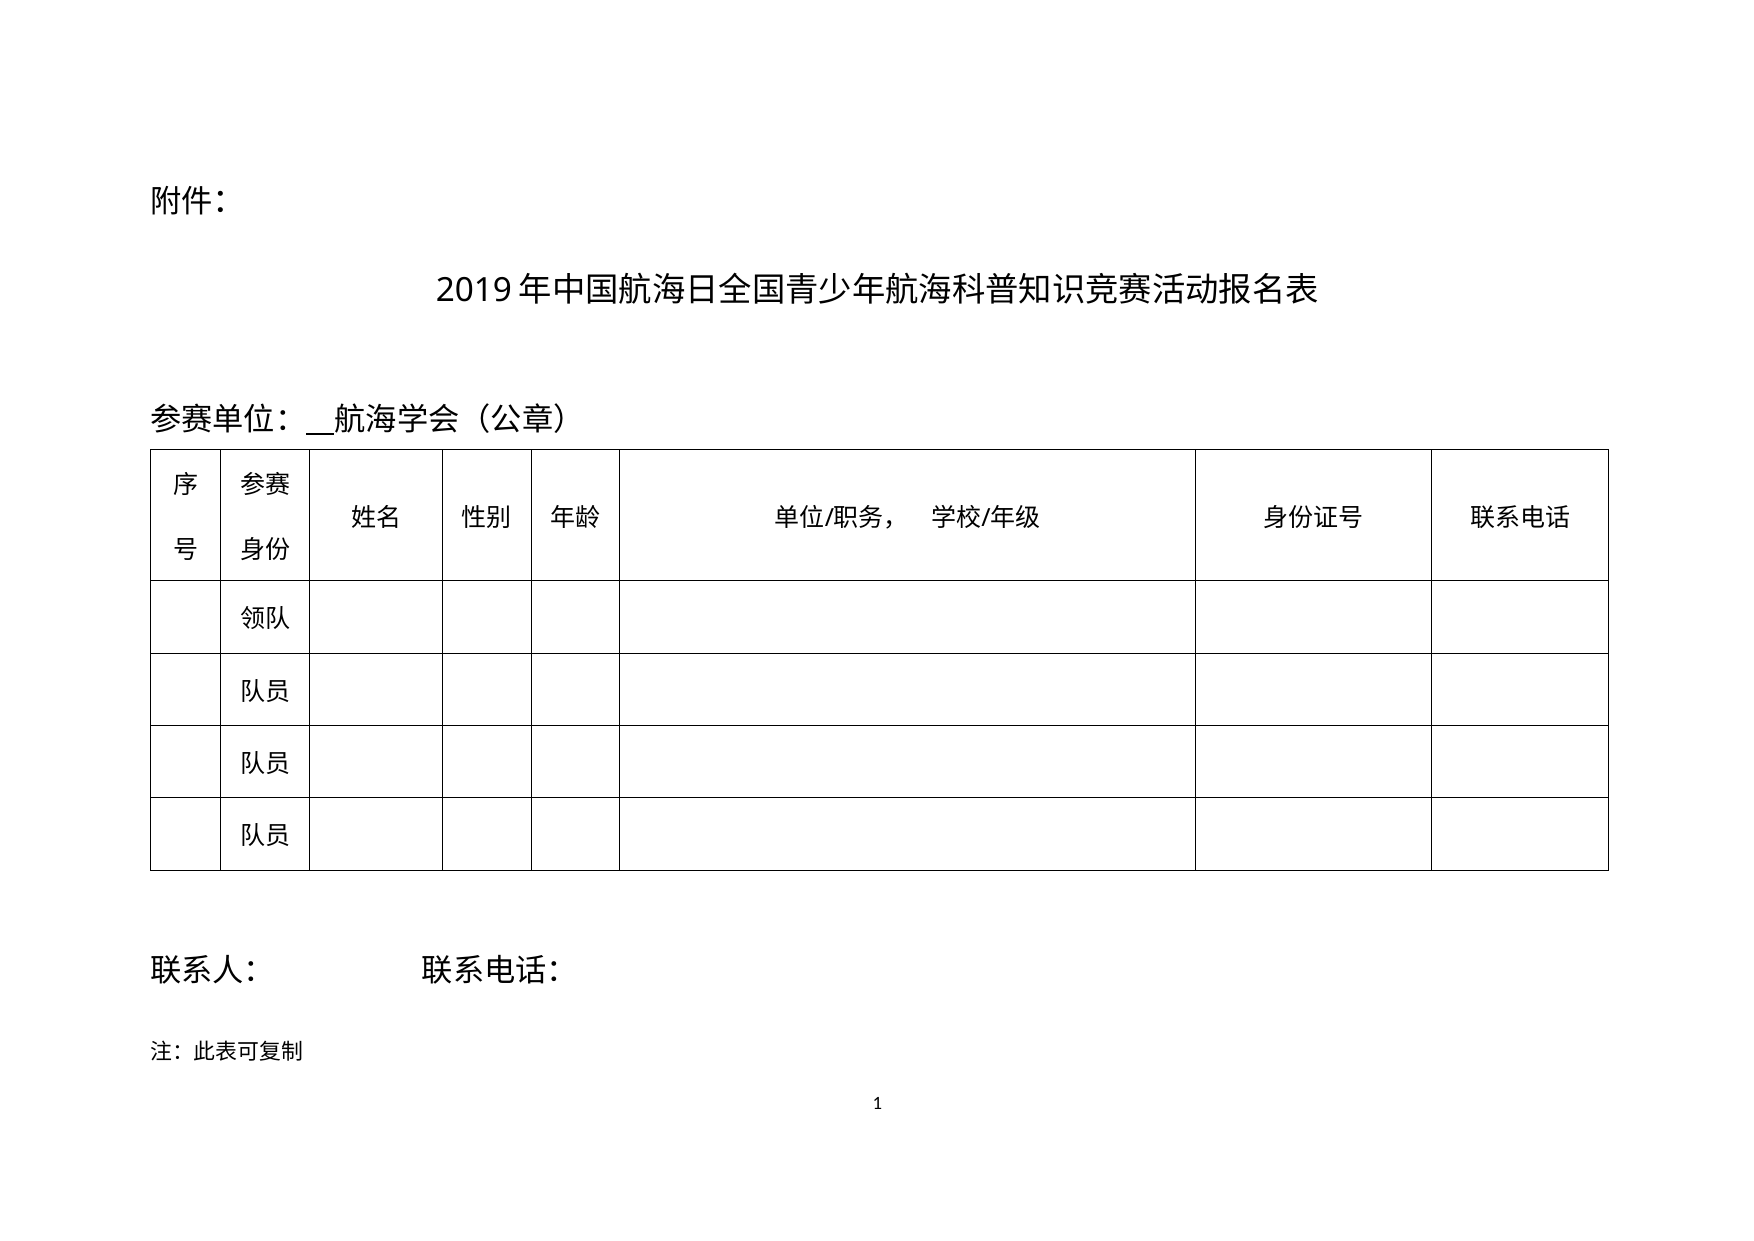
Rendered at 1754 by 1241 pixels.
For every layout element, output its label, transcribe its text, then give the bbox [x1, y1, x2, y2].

table_cell [310, 798, 442, 870]
table_cell [1432, 581, 1608, 653]
table_cell [532, 654, 619, 725]
table_cell [310, 581, 442, 653]
text 联系人： 联系电话： [150, 936, 1604, 1001]
table_header 联系电话 [1432, 450, 1608, 580]
table_cell [151, 726, 220, 797]
text 2019年中国航海日全国青少年航海科普知识竞赛活动报名表 [150, 254, 1604, 319]
table_cell [620, 654, 1195, 725]
table_cell [1432, 726, 1608, 797]
table_cell [151, 654, 220, 725]
table_cell [620, 726, 1195, 797]
table_header 性别 [443, 450, 531, 580]
table_cell [1196, 726, 1431, 797]
table_header 序号 [151, 450, 220, 580]
table_cell [151, 798, 220, 870]
table_cell [310, 726, 442, 797]
text 注：此表可复制 [150, 1033, 1604, 1066]
table_cell 队员 [221, 798, 309, 870]
table_cell [620, 581, 1195, 653]
text 参赛单位： 航海学会（公章） [150, 384, 1604, 449]
table_cell [1432, 654, 1608, 725]
table_header 年龄 [532, 450, 619, 580]
table_cell [1432, 798, 1608, 870]
table_cell [310, 654, 442, 725]
table_cell 队员 [221, 726, 309, 797]
table_header 单位/职务， 学校/年级 [620, 450, 1195, 580]
table_cell [532, 798, 619, 870]
table_header 姓名 [310, 450, 442, 580]
table_cell [443, 654, 531, 725]
table_cell [443, 581, 531, 653]
table_cell [1196, 581, 1431, 653]
text 附件： [150, 165, 1573, 230]
table_cell [532, 726, 619, 797]
table_cell [1196, 654, 1431, 725]
table_cell [443, 798, 531, 870]
table_cell [443, 726, 531, 797]
table_cell [151, 581, 220, 653]
table_cell [1196, 798, 1431, 870]
table_cell [532, 581, 619, 653]
table_cell 队员 [221, 654, 309, 725]
table_cell 领队 [221, 581, 309, 653]
table_header 身份证号 [1196, 450, 1431, 580]
table_cell [620, 798, 1195, 870]
table_header 参赛身份 [221, 450, 309, 580]
